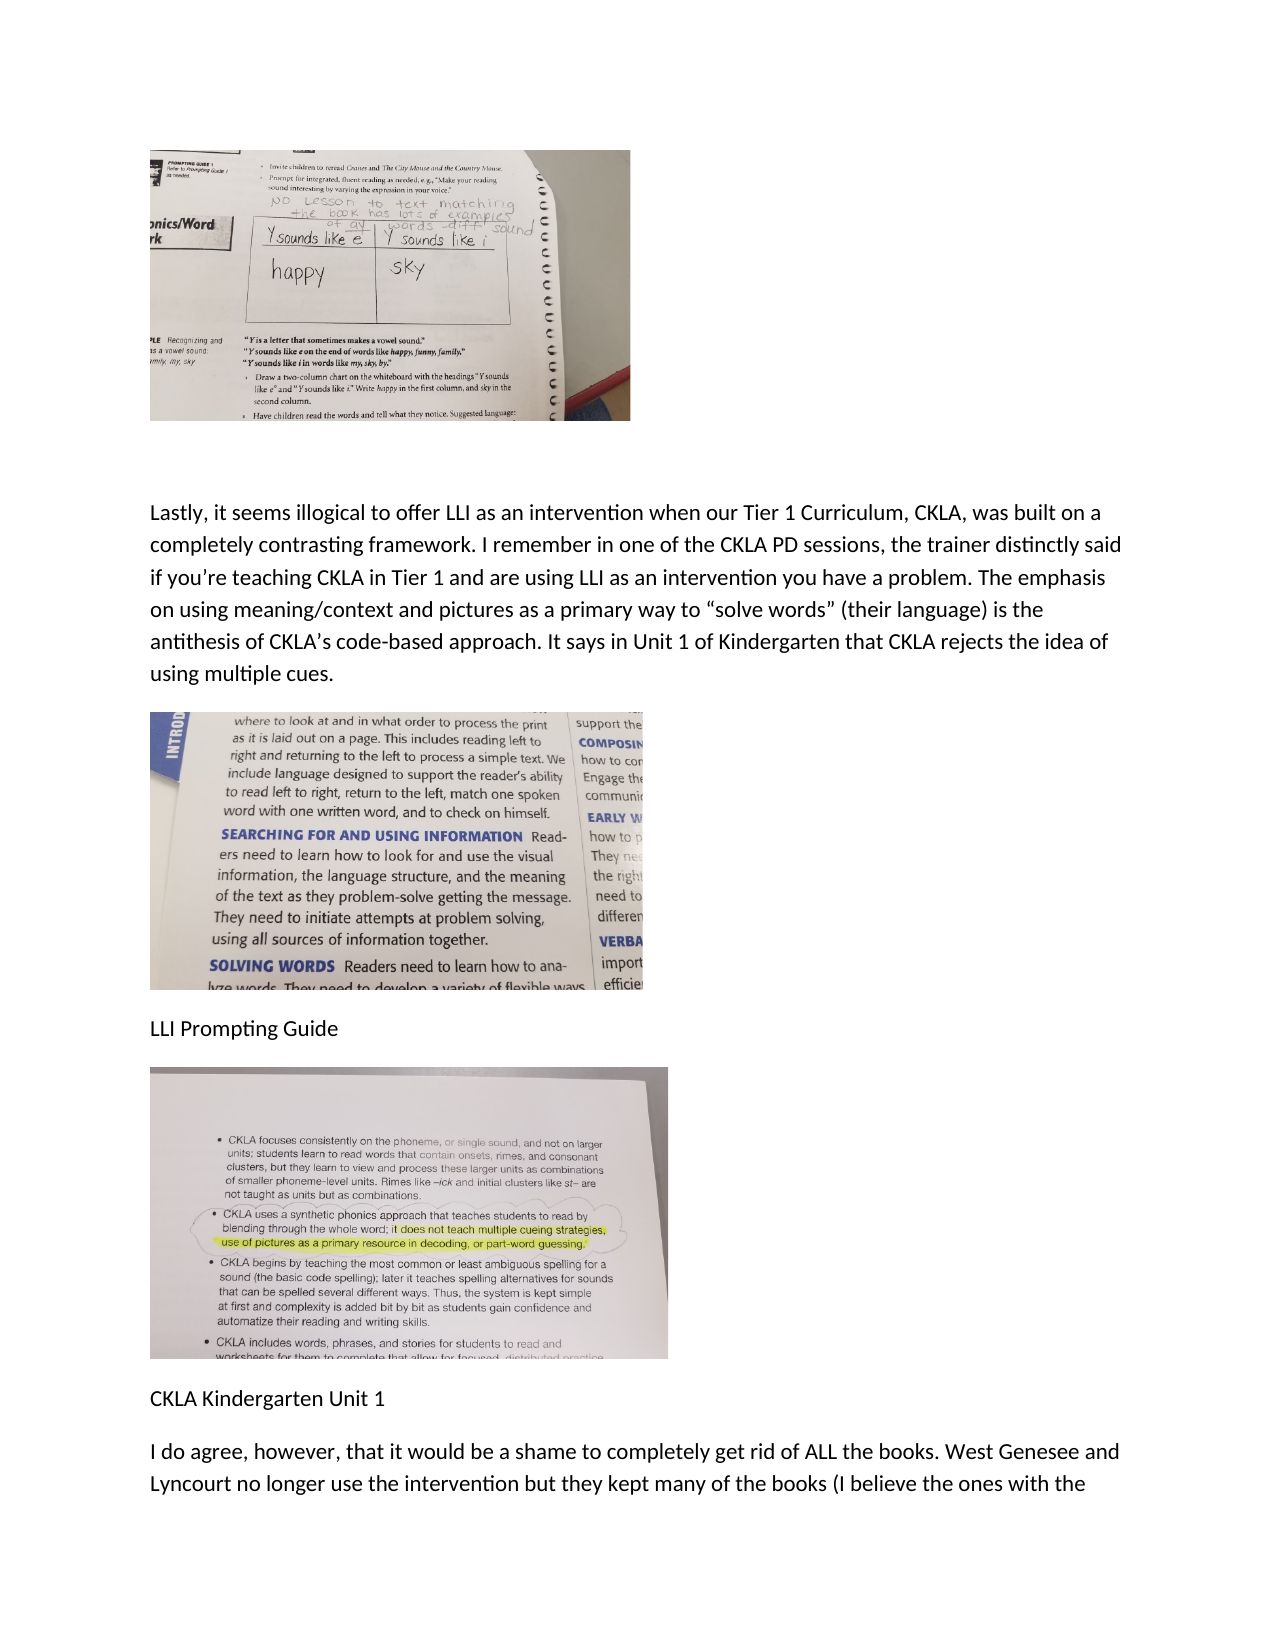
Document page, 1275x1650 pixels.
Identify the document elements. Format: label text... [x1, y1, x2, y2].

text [150, 1437, 1125, 1497]
text CKLA Kindergarten Unit 1 [150, 1384, 1125, 1412]
picture [150, 712, 643, 990]
text Lastly, it seems illogical to offer LLI as an intervention when our Tier 1 Curriculum, CKLA, was built on a completely contrasting framework. I remember in one of the CKLA PD sessions, the trainer distinctly said if you’re teaching CKLA in Tier 1 and are using LLI as an intervention you have a problem. The emphasis on using meaning/context and pictures as a primary way to “solve words” (their language) is the antithesis of CKLA’s code-based approach. It says in Unit 1 of Kindergarten that CKLA rejects the idea of using multiple cues. [150, 498, 1125, 687]
picture [150, 150, 631, 421]
text LLI Prompting Guide [150, 1014, 1125, 1042]
picture [150, 1067, 669, 1359]
